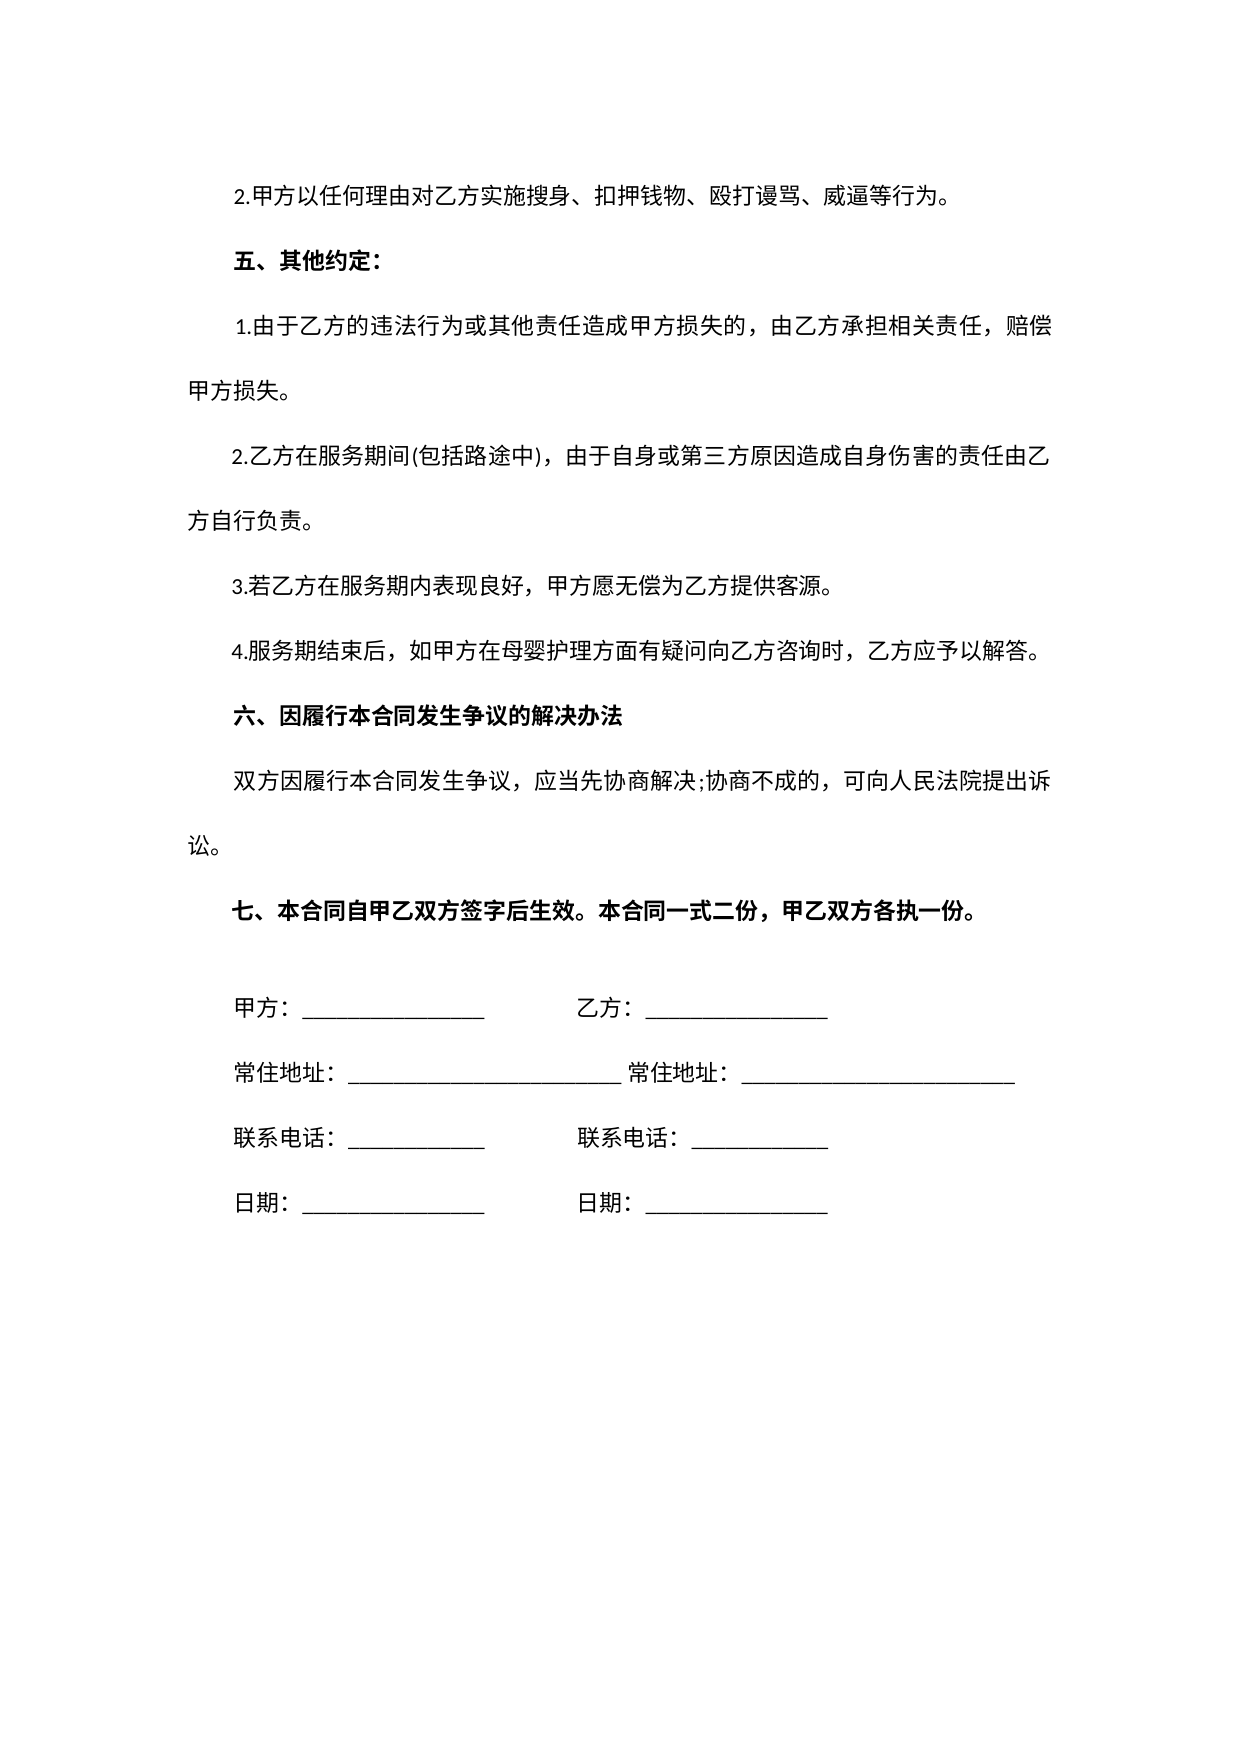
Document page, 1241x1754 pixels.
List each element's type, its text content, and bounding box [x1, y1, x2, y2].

text 甲方：________________ 乙方：________________ [187, 974, 1053, 1039]
text 六、因履行本合同发生争议的解决办法 [187, 682, 1053, 747]
text 4.服务期结束后，如甲方在母婴护理方面有疑问向乙方咨询时，乙方应予以解答。 [187, 617, 1053, 682]
text 双方因履行本合同发生争议，应当先协商解决;协商不成的，可向人民法院提出诉讼。 [187, 747, 1053, 877]
text 五、其他约定： [187, 227, 1053, 292]
text 1.由于乙方的违法行为或其他责任造成甲方损失的，由乙方承担相关责任，赔偿甲方损失。 [187, 292, 1053, 422]
text 2.乙方在服务期间(包括路途中)，由于自身或第三方原因造成自身伤害的责任由乙方自行负责。 [187, 422, 1053, 552]
text 常住地址：________________________ 常住地址：________________________ [187, 1039, 1053, 1104]
text 联系电话：____________ 联系电话：____________ [187, 1104, 1053, 1169]
text 日期：________________ 日期：________________ [187, 1169, 1053, 1234]
text 2.甲方以任何理由对乙方实施搜身、扣押钱物、殴打谩骂、威逼等行为。 [187, 162, 1053, 227]
text 3.若乙方在服务期内表现良好，甲方愿无偿为乙方提供客源。 [187, 552, 1053, 617]
text 七、本合同自甲乙双方签字后生效。本合同一式二份，甲乙双方各执一份。 [187, 877, 1053, 942]
